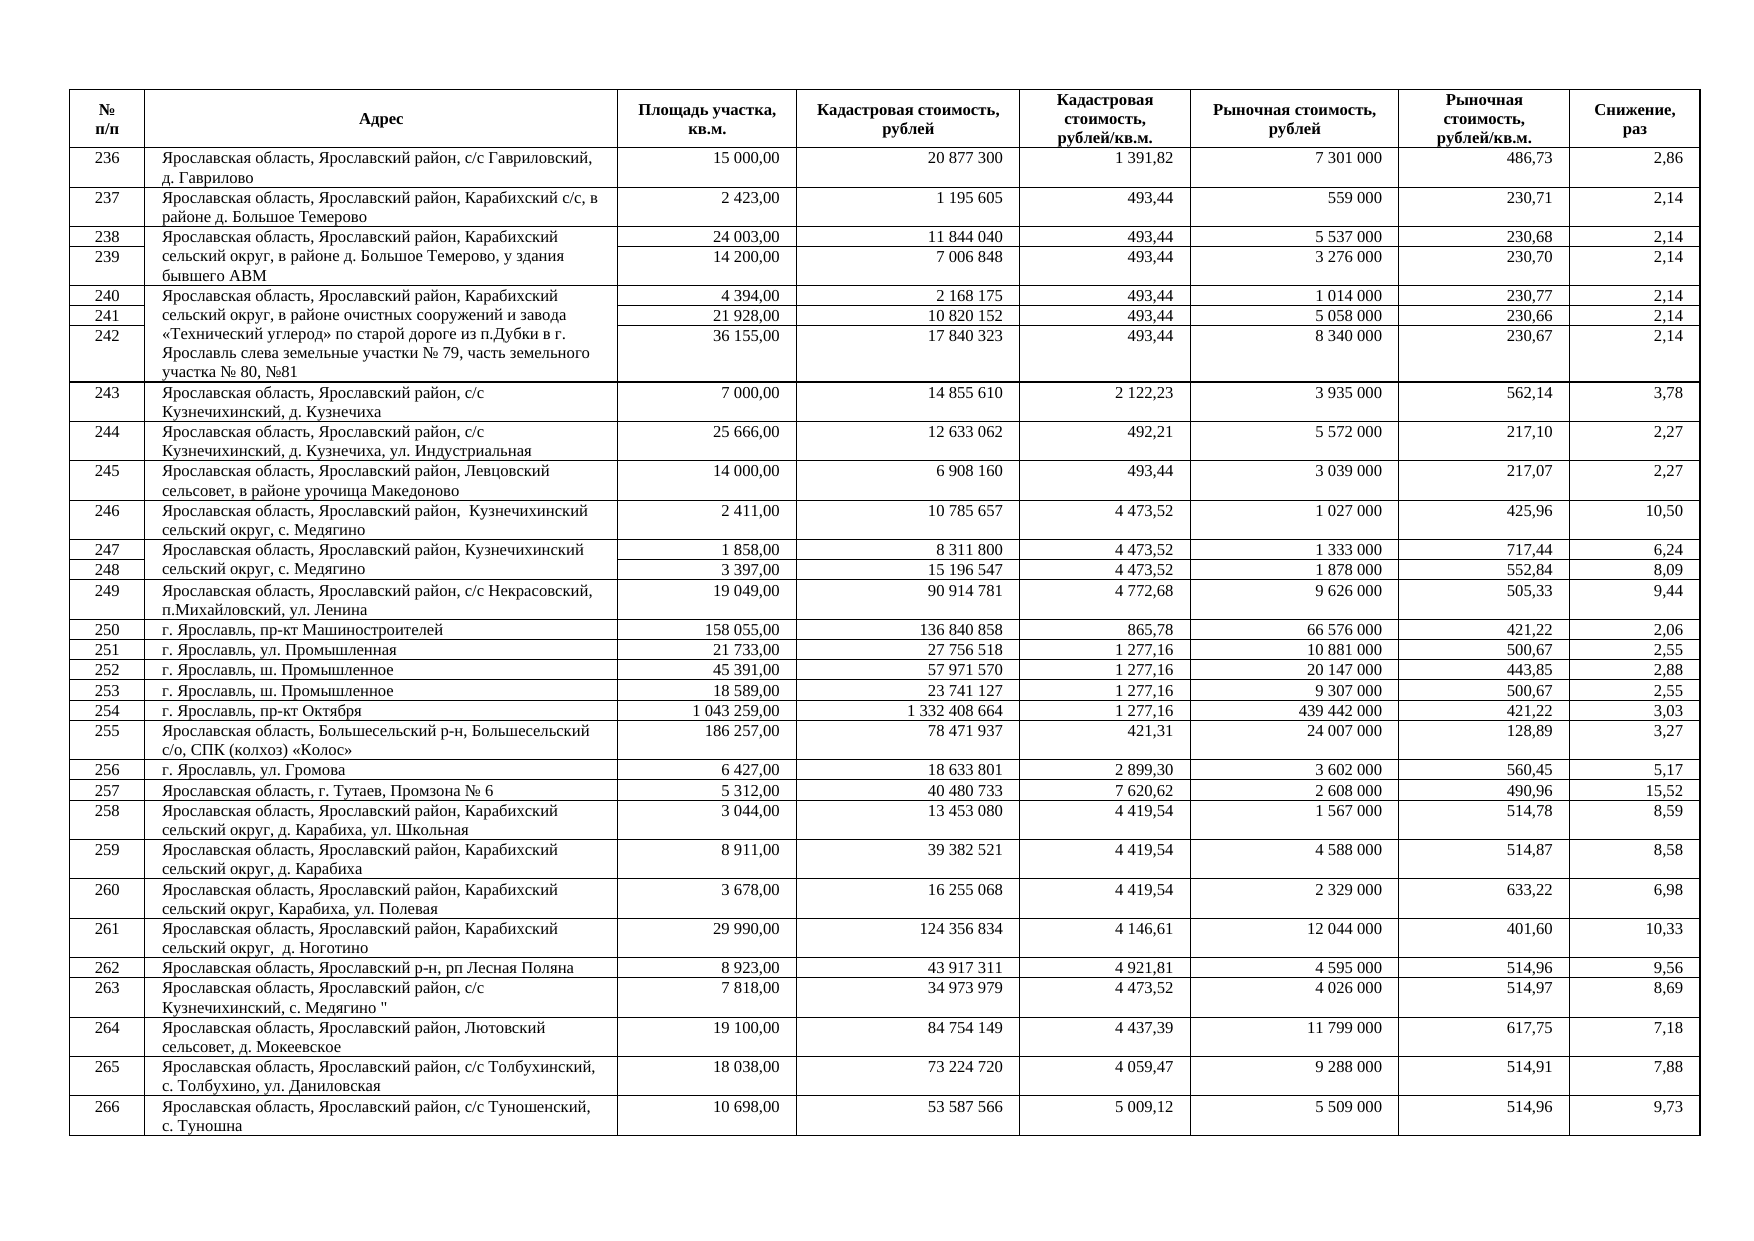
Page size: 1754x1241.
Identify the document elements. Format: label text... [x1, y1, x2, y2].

table_cell 18 038,00 [618, 1057, 796, 1095]
table_cell 21 928,00 [618, 306, 796, 325]
table_cell 25 666,00 [618, 422, 796, 460]
table_cell 514,91 [1399, 1057, 1569, 1095]
table_cell 250 [70, 620, 144, 639]
table_cell 53 587 566 [797, 1096, 1019, 1135]
table_cell 230,77 [1399, 286, 1569, 305]
table_cell 9,44 [1570, 580, 1699, 619]
table_cell 4 921,81 [1020, 958, 1190, 977]
table_cell 12 633 062 [797, 422, 1019, 460]
table_cell 3 602 000 [1191, 760, 1398, 779]
table_cell 241 [70, 306, 144, 325]
table_cell 236 [70, 148, 144, 187]
table_cell 158 055,00 [618, 620, 796, 639]
table_cell 633,22 [1399, 879, 1569, 918]
table_cell 514,87 [1399, 840, 1569, 878]
table_cell 2,14 [1570, 188, 1699, 226]
table_cell 84 754 149 [797, 1018, 1019, 1056]
table_cell 4 772,68 [1020, 580, 1190, 619]
table_cell 4 419,54 [1020, 801, 1190, 839]
table_cell 401,60 [1399, 919, 1569, 957]
table_cell 865,78 [1020, 620, 1190, 639]
table_cell 4 595 000 [1191, 958, 1398, 977]
table_cell 8 911,00 [618, 840, 796, 878]
table_cell 264 [70, 1018, 144, 1056]
table_cell 10,50 [1570, 501, 1699, 539]
table_cell 3 039 000 [1191, 461, 1398, 499]
table_cell 493,44 [1020, 188, 1190, 226]
table_cell 7 000,00 [618, 383, 796, 421]
table_cell г. Ярославль, пр-кт Машиностроителей [145, 620, 617, 639]
table_cell 18 633 801 [797, 760, 1019, 779]
table_cell 260 [70, 879, 144, 918]
table_cell 263 [70, 978, 144, 1017]
table_cell 21 733,00 [618, 640, 796, 659]
table_cell г. Ярославль, ул. Промышленная [145, 640, 617, 659]
table_cell 3 397,00 [618, 560, 796, 579]
table_cell 252 [70, 660, 144, 679]
table_cell 259 [70, 840, 144, 878]
table_cell Ярославская область, Ярославский район, Карабихский с/с, в районе д. Большое Темерово [145, 188, 617, 226]
table_cell Ярославская область, г. Тутаев, Промзона № 6 [145, 780, 617, 799]
table_cell 255 [70, 721, 144, 759]
table_cell 10 698,00 [618, 1096, 796, 1135]
table_cell 1 277,16 [1020, 701, 1190, 720]
table_cell 136 840 858 [797, 620, 1019, 639]
table_cell 3 276 000 [1191, 247, 1398, 284]
table_cell 15 196 547 [797, 560, 1019, 579]
table_cell Ярославская область, Ярославский район, с/с Толбухинский, с. Толбухино, ул. Даниловская [145, 1057, 617, 1095]
table_cell 421,22 [1399, 701, 1569, 720]
table_cell 493,44 [1020, 227, 1190, 246]
table_cell Ярославская область, Ярославский район, Карабихский сельский округ, д. Карабиха [145, 840, 617, 878]
table_cell 2,27 [1570, 422, 1699, 460]
table_cell 20 877 300 [797, 148, 1019, 187]
table_cell г. Ярославль, ул. Громова [145, 760, 617, 779]
table_cell 11 844 040 [797, 227, 1019, 246]
table_cell 486,73 [1399, 148, 1569, 187]
table_cell 560,45 [1399, 760, 1569, 779]
table_cell 14 200,00 [618, 247, 796, 284]
table_cell 8,09 [1570, 560, 1699, 579]
table_cell 36 155,00 [618, 326, 796, 381]
table_cell 8,69 [1570, 978, 1699, 1017]
table_cell 3 044,00 [618, 801, 796, 839]
table_cell 7,18 [1570, 1018, 1699, 1056]
table_cell 492,21 [1020, 422, 1190, 460]
table_cell 8,58 [1570, 840, 1699, 878]
table_cell 5 537 000 [1191, 227, 1398, 246]
table_cell 4 394,00 [618, 286, 796, 305]
table_cell г. Ярославль, ш. Промышленное [145, 680, 617, 699]
table_cell 493,44 [1020, 326, 1190, 381]
table_header Рыночная стоимость, рублей [1191, 90, 1398, 147]
table_cell 5 058 000 [1191, 306, 1398, 325]
table_cell 124 356 834 [797, 919, 1019, 957]
table_cell 7 620,62 [1020, 780, 1190, 799]
table_cell 514,96 [1399, 958, 1569, 977]
table_cell 559 000 [1191, 188, 1398, 226]
table_cell 43 917 311 [797, 958, 1019, 977]
table_cell 24 003,00 [618, 227, 796, 246]
table_cell 240 [70, 286, 144, 305]
table_cell 245 [70, 461, 144, 499]
table_cell 90 914 781 [797, 580, 1019, 619]
table_header Снижение, раз [1570, 90, 1699, 147]
table_cell 6 908 160 [797, 461, 1019, 499]
table_cell 16 255 068 [797, 879, 1019, 918]
table_cell 6 427,00 [618, 760, 796, 779]
table_cell 128,89 [1399, 721, 1569, 759]
table_cell 238 [70, 227, 144, 246]
table_cell 29 990,00 [618, 919, 796, 957]
table_cell 2 122,23 [1020, 383, 1190, 421]
table_cell 3 678,00 [618, 879, 796, 918]
table_cell 7 818,00 [618, 978, 796, 1017]
table_cell 15,52 [1570, 780, 1699, 799]
table_cell 2,14 [1570, 306, 1699, 325]
table_cell 14 000,00 [618, 461, 796, 499]
table_cell 4 419,54 [1020, 879, 1190, 918]
table_cell Ярославская область, Ярославский район, Карабихский сельский округ, в районе очистных сооружений и завода «Технический углерод» по старой дороге из п.Дубки в г. Ярославль слева земельные участки № 79, часть земельного участка № 80, №81 [145, 286, 617, 381]
table_cell 78 471 937 [797, 721, 1019, 759]
table_cell 1 043 259,00 [618, 701, 796, 720]
table_cell Ярославская область, Ярославский р-н, рп Лесная Поляна [145, 958, 617, 977]
table_cell 4 437,39 [1020, 1018, 1190, 1056]
table_cell 562,14 [1399, 383, 1569, 421]
table_cell г. Ярославль, ш. Промышленное [145, 660, 617, 679]
table_header Кадастровая стоимость, рублей [797, 90, 1019, 147]
table_cell 261 [70, 919, 144, 957]
table_cell 493,44 [1020, 306, 1190, 325]
table_cell 248 [70, 560, 144, 579]
table_cell 10,33 [1570, 919, 1699, 957]
table_cell 1 277,16 [1020, 660, 1190, 679]
table_cell 421,22 [1399, 620, 1569, 639]
table_cell 1 195 605 [797, 188, 1019, 226]
table_header Адрес [145, 90, 617, 147]
table_cell Ярославская область, Ярославский район, с/с Кузнечихинский, с. Медягино " [145, 978, 617, 1017]
table_cell 425,96 [1399, 501, 1569, 539]
table_cell 242 [70, 326, 144, 381]
table_cell 505,33 [1399, 580, 1569, 619]
table_cell 230,71 [1399, 188, 1569, 226]
table_cell Ярославская область, Ярославский район, Кузнечихинский сельский округ, с. Медягино [145, 540, 617, 579]
table_cell 66 576 000 [1191, 620, 1398, 639]
table_cell 421,31 [1020, 721, 1190, 759]
table_cell 2 608 000 [1191, 780, 1398, 799]
table_cell 4 473,52 [1020, 560, 1190, 579]
table_cell 230,68 [1399, 227, 1569, 246]
table_cell 23 741 127 [797, 680, 1019, 699]
table_cell 2,88 [1570, 660, 1699, 679]
table_cell Ярославская область, Ярославский район, с/с Кузнечихинский, д. Кузнечиха [145, 383, 617, 421]
table_cell 1 027 000 [1191, 501, 1398, 539]
table_cell 257 [70, 780, 144, 799]
table_cell 10 881 000 [1191, 640, 1398, 659]
table_cell 1 277,16 [1020, 640, 1190, 659]
table_cell 266 [70, 1096, 144, 1135]
table_cell 6,24 [1570, 540, 1699, 559]
table_header № п/п [70, 90, 144, 147]
table_cell 493,44 [1020, 247, 1190, 284]
table_cell 493,44 [1020, 461, 1190, 499]
table_cell 1 567 000 [1191, 801, 1398, 839]
table_cell 2,14 [1570, 227, 1699, 246]
table_cell Ярославская область, Ярославский район, Карабихский сельский округ, Карабиха, ул. Полевая [145, 879, 617, 918]
table_cell 27 756 518 [797, 640, 1019, 659]
table_cell 2,14 [1570, 326, 1699, 381]
table_cell 19 100,00 [618, 1018, 796, 1056]
table_cell 243 [70, 383, 144, 421]
table_cell 3 935 000 [1191, 383, 1398, 421]
table_cell 45 391,00 [618, 660, 796, 679]
table_cell 500,67 [1399, 680, 1569, 699]
table_cell 493,44 [1020, 286, 1190, 305]
table_cell 2,55 [1570, 640, 1699, 659]
table_cell 230,66 [1399, 306, 1569, 325]
table_cell 186 257,00 [618, 721, 796, 759]
table_cell 4 473,52 [1020, 540, 1190, 559]
table_cell Ярославская область, Большесельский р-н, Большесельский с/о, СПК (колхоз) «Колос» [145, 721, 617, 759]
table_cell 11 799 000 [1191, 1018, 1398, 1056]
table_cell 217,10 [1399, 422, 1569, 460]
table_cell 13 453 080 [797, 801, 1019, 839]
table_cell 2,14 [1570, 247, 1699, 284]
table_cell 4 146,61 [1020, 919, 1190, 957]
table_cell Ярославская область, Ярославский район, с/с Некрасовский, п.Михайловский, ул. Ленина [145, 580, 617, 619]
table_cell Ярославская область, Ярославский район, Лютовский сельсовет, д. Мокеевское [145, 1018, 617, 1056]
table_cell 8 340 000 [1191, 326, 1398, 381]
table_cell 10 785 657 [797, 501, 1019, 539]
table_cell 8 923,00 [618, 958, 796, 977]
table_cell Ярославская область, Ярославский район, Кузнечихинский сельский округ, с. Медягино [145, 501, 617, 539]
table_cell 490,96 [1399, 780, 1569, 799]
table_cell 2,86 [1570, 148, 1699, 187]
table_cell 439 442 000 [1191, 701, 1398, 720]
table_cell 1 878 000 [1191, 560, 1398, 579]
table_cell 14 855 610 [797, 383, 1019, 421]
table_cell 4 026 000 [1191, 978, 1398, 1017]
table_header Площадь участка, кв.м. [618, 90, 796, 147]
table_cell 1 391,82 [1020, 148, 1190, 187]
table_cell Ярославская область, Ярославский район, Карабихский сельский округ, в районе д. Большое Темерово, у здания бывшего АВМ [145, 227, 617, 284]
table_cell 4 473,52 [1020, 501, 1190, 539]
table_cell 237 [70, 188, 144, 226]
table_cell 617,75 [1399, 1018, 1569, 1056]
table_cell 73 224 720 [797, 1057, 1019, 1095]
table_cell 9 288 000 [1191, 1057, 1398, 1095]
table_cell 514,96 [1399, 1096, 1569, 1135]
table_cell 34 973 979 [797, 978, 1019, 1017]
table_cell Ярославская область, Ярославский район, Карабихский сельский округ, д. Ноготино [145, 919, 617, 957]
table_cell 2 423,00 [618, 188, 796, 226]
table_cell 4 473,52 [1020, 978, 1190, 1017]
table_cell 18 589,00 [618, 680, 796, 699]
table_cell 40 480 733 [797, 780, 1019, 799]
table_cell 4 588 000 [1191, 840, 1398, 878]
table_cell 1 277,16 [1020, 680, 1190, 699]
table_cell 1 014 000 [1191, 286, 1398, 305]
table_cell 8,59 [1570, 801, 1699, 839]
table_cell 39 382 521 [797, 840, 1019, 878]
table_cell 262 [70, 958, 144, 977]
table_cell 5 009,12 [1020, 1096, 1190, 1135]
table_cell 5 312,00 [618, 780, 796, 799]
table_cell 9 626 000 [1191, 580, 1398, 619]
table_cell 17 840 323 [797, 326, 1019, 381]
table_cell 12 044 000 [1191, 919, 1398, 957]
table_cell 239 [70, 247, 144, 284]
table_cell 8 311 800 [797, 540, 1019, 559]
table_cell 1 858,00 [618, 540, 796, 559]
table_cell Ярославская область, Ярославский район, с/с Кузнечихинский, д. Кузнечиха, ул. Индустриальная [145, 422, 617, 460]
table_cell 2 168 175 [797, 286, 1019, 305]
table_cell Ярославская область, Ярославский район, с/с Гавриловский, д. Гаврилово [145, 148, 617, 187]
table_cell Ярославская область, Ярославский район, Карабихский сельский округ, д. Карабиха, ул. Школьная [145, 801, 617, 839]
table_cell 5 509 000 [1191, 1096, 1398, 1135]
table_cell 9 307 000 [1191, 680, 1398, 699]
table_cell 19 049,00 [618, 580, 796, 619]
table_header Кадастровая стоимость, рублей/кв.м. [1020, 90, 1190, 147]
table_cell 10 820 152 [797, 306, 1019, 325]
table_cell 249 [70, 580, 144, 619]
table_cell 6,98 [1570, 879, 1699, 918]
table_cell 4 059,47 [1020, 1057, 1190, 1095]
table_cell 2,55 [1570, 680, 1699, 699]
table_cell 9,73 [1570, 1096, 1699, 1135]
table_cell г. Ярославль, пр-кт Октября [145, 701, 617, 720]
table_cell 2 411,00 [618, 501, 796, 539]
table_cell 717,44 [1399, 540, 1569, 559]
table_cell 256 [70, 760, 144, 779]
table_cell 5 572 000 [1191, 422, 1398, 460]
table_cell 2,06 [1570, 620, 1699, 639]
table_cell 265 [70, 1057, 144, 1095]
table_cell 258 [70, 801, 144, 839]
table_cell 9,56 [1570, 958, 1699, 977]
table_cell 254 [70, 701, 144, 720]
table_cell 217,07 [1399, 461, 1569, 499]
table_cell 7 006 848 [797, 247, 1019, 284]
table_cell 7 301 000 [1191, 148, 1398, 187]
table_cell 230,70 [1399, 247, 1569, 284]
table_cell 24 007 000 [1191, 721, 1398, 759]
table_cell 5,17 [1570, 760, 1699, 779]
table_cell 2,27 [1570, 461, 1699, 499]
table_cell 57 971 570 [797, 660, 1019, 679]
table_cell 253 [70, 680, 144, 699]
table_cell Ярославская область, Ярославский район, Левцовский сельсовет, в районе урочища Македоново [145, 461, 617, 499]
table_cell 1 333 000 [1191, 540, 1398, 559]
table_cell 3,27 [1570, 721, 1699, 759]
table_cell 230,67 [1399, 326, 1569, 381]
table_cell 3,78 [1570, 383, 1699, 421]
table_cell 514,97 [1399, 978, 1569, 1017]
table_cell 500,67 [1399, 640, 1569, 659]
table_cell 7,88 [1570, 1057, 1699, 1095]
table_cell 1 332 408 664 [797, 701, 1019, 720]
table_cell 15 000,00 [618, 148, 796, 187]
table_cell 3,03 [1570, 701, 1699, 720]
table_cell 20 147 000 [1191, 660, 1398, 679]
table_cell Ярославская область, Ярославский район, с/с Туношенский, с. Туношна [145, 1096, 617, 1135]
table_cell 443,85 [1399, 660, 1569, 679]
table_cell 251 [70, 640, 144, 659]
table_cell 4 419,54 [1020, 840, 1190, 878]
table_cell 246 [70, 501, 144, 539]
table_cell 2,14 [1570, 286, 1699, 305]
table_cell 2 329 000 [1191, 879, 1398, 918]
table_cell 552,84 [1399, 560, 1569, 579]
table_cell 514,78 [1399, 801, 1569, 839]
table_cell 247 [70, 540, 144, 559]
table_cell 2 899,30 [1020, 760, 1190, 779]
table_header Рыночная стоимость, рублей/кв.м. [1399, 90, 1569, 147]
table_cell 244 [70, 422, 144, 460]
